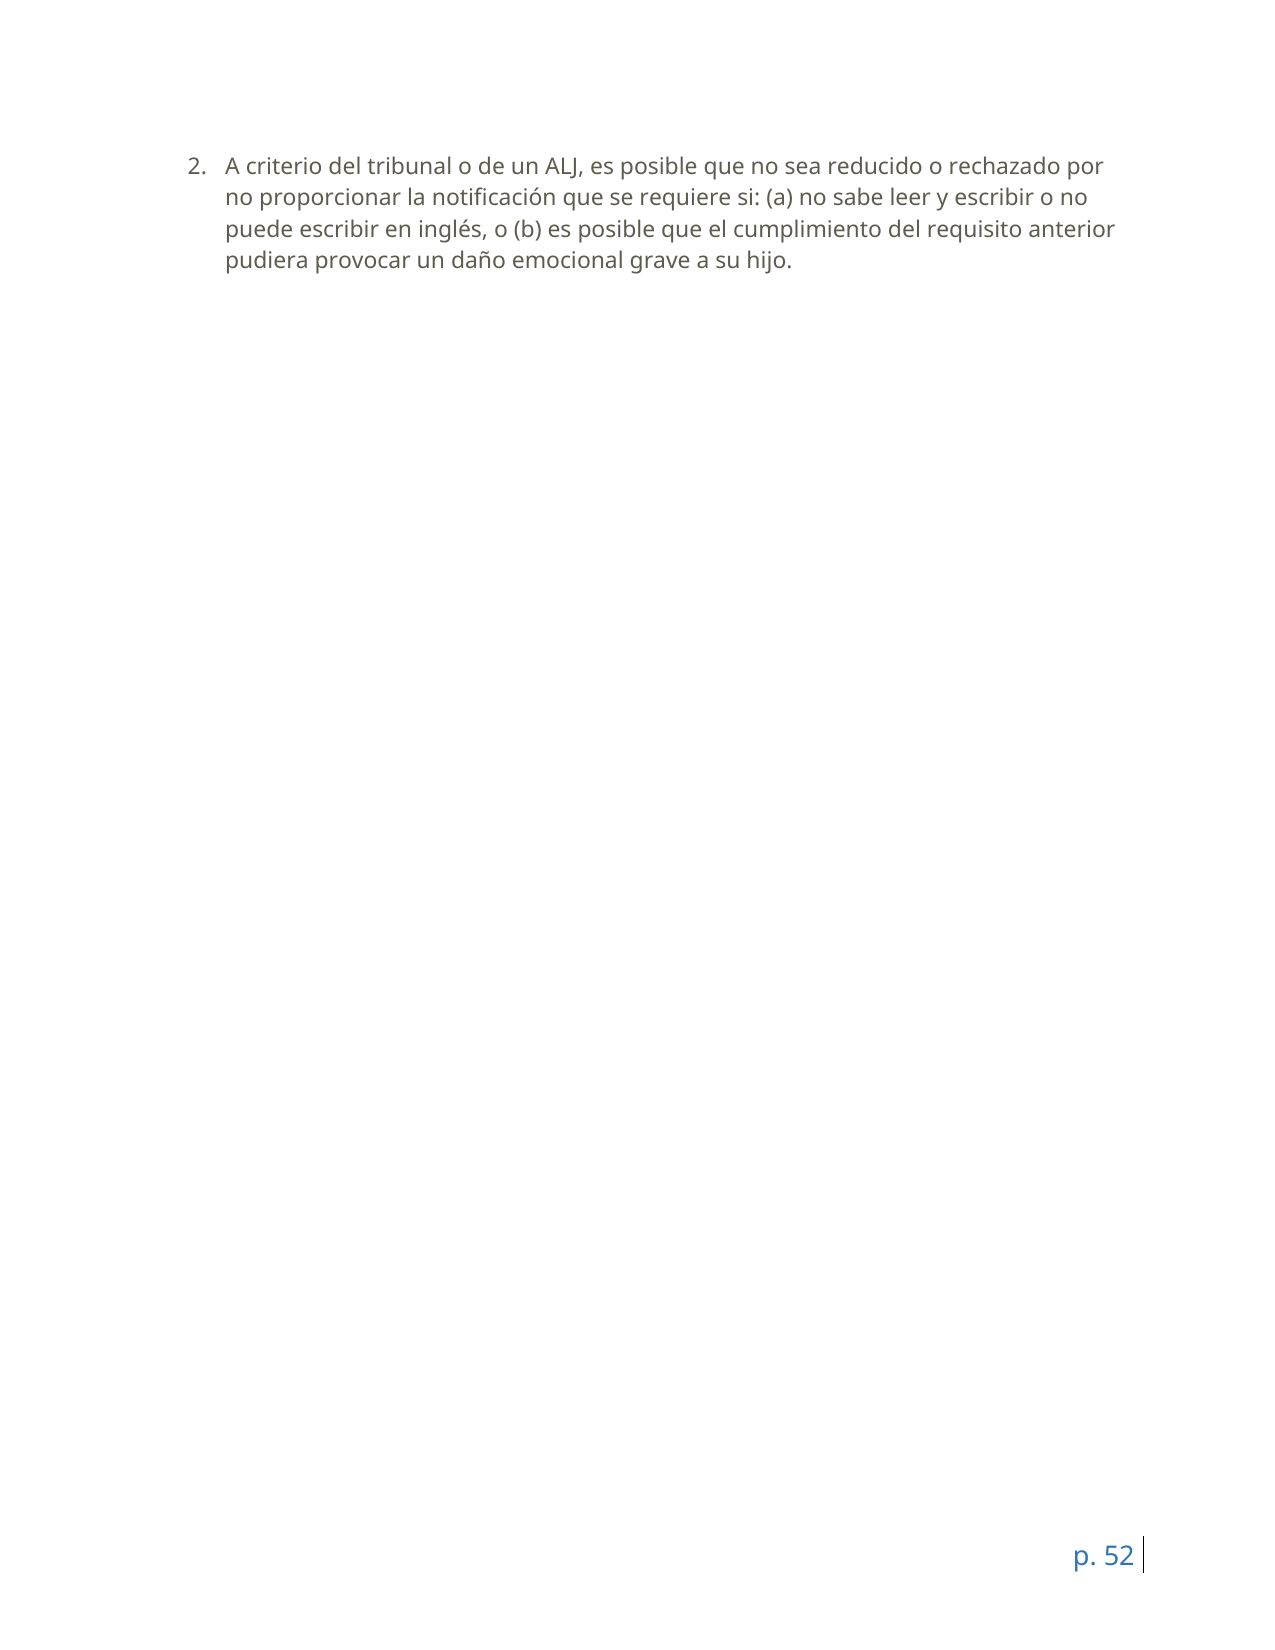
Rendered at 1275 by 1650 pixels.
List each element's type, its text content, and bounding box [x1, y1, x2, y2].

list A criterio del tribunal o de un ALJ, es posible que no sea reducido o rechazado por no proporcionar la notificación que se requiere si: (a) no sabe leer y escribir o no puede escribir en inglés, o (b) es posible que el cumplimiento del requisito anterior pudiera provocar un daño emocional grave a su hijo. [187, 150, 1134, 275]
